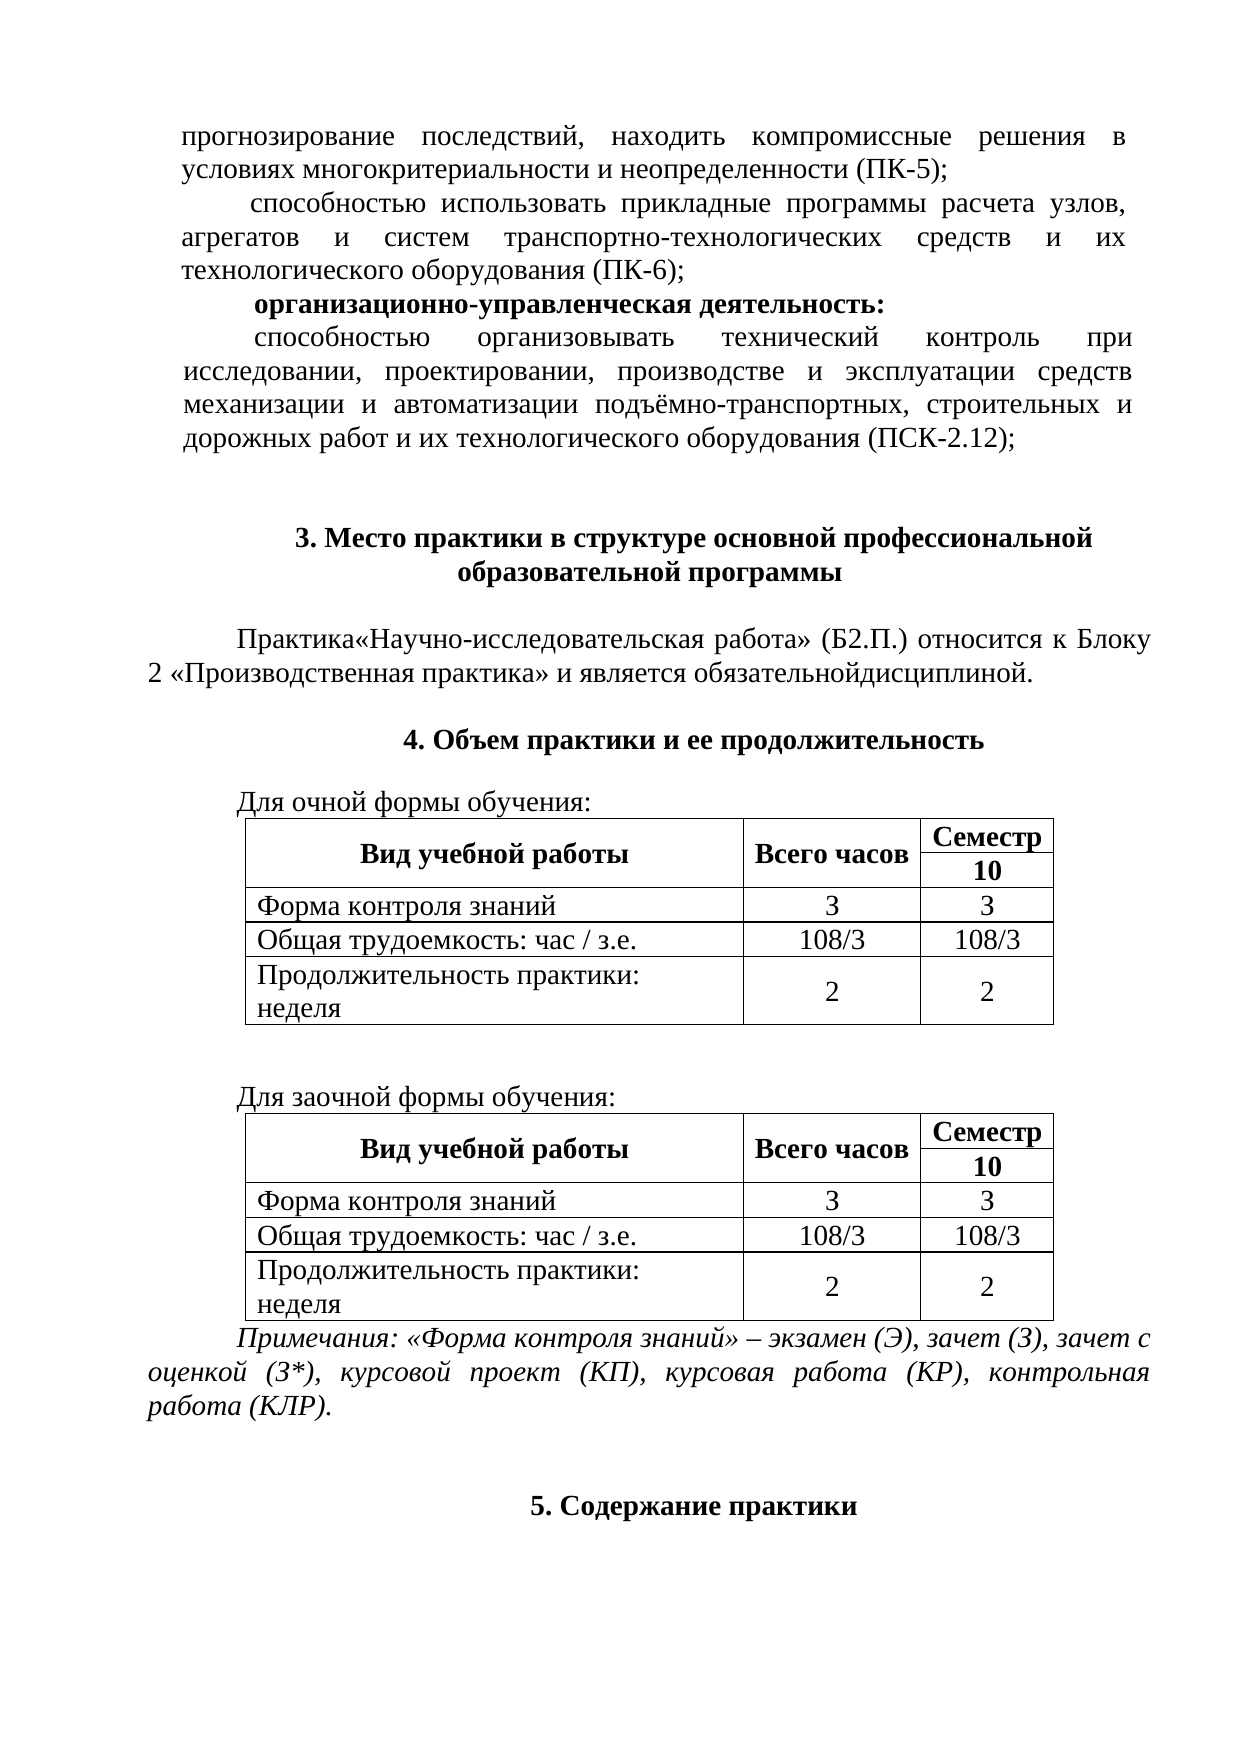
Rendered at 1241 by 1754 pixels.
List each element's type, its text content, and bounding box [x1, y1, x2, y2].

text способностью организовывать технический контроль при исследовании, проектировании, производстве и эксплуатации средств механизации и автоматизации подъёмно-транспортных, строительных и дорожных работ и их технологического оборудования (ПСК-2.12); [183, 319, 1133, 453]
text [181, 118, 1127, 185]
text Для заочной формы обучения: [148, 1079, 1152, 1113]
table_cell Общая трудоемкость: час / з.е. [246, 923, 743, 956]
table_cell З [921, 888, 1053, 921]
text Примечания: «Форма контроля знаний» – экзамен (Э), зачет (З), зачет с оценкой (З*), курсовой проект (КП), курсовая работа (КР), контрольная работа (КЛР). [148, 1321, 1152, 1421]
table_cell 108/3 [921, 1218, 1053, 1251]
table_cell Общая трудоемкость: час / з.е. [246, 1218, 743, 1251]
table_cell З [921, 1183, 1053, 1217]
table_cell 2 [744, 957, 920, 1024]
table_header Вид учебной работы [246, 1114, 743, 1182]
text 3. Место практики в структуре основной профессиональной образовательной программы [148, 521, 1152, 588]
table_cell Продолжительность практики: неделя [246, 1253, 743, 1319]
table_header Семестр [921, 1114, 1053, 1148]
table_header Всего часов [744, 1114, 920, 1182]
table_header Вид учебной работы [246, 819, 743, 887]
text 5. Содержание практики [148, 1488, 1152, 1522]
table_header Всего часов [744, 819, 920, 887]
table_cell 10 [921, 853, 1053, 887]
text Практика«Научно-исследовательская работа» (Б2.П.) относится к Блоку 2 «Производственная практика» и является обязательнойдисциплиной. [148, 621, 1152, 688]
table_cell Форма контроля знаний [246, 1183, 743, 1217]
text организационно-управленческая деятельность: [183, 286, 1152, 319]
text Для очной формы обучения: [148, 784, 1152, 818]
table_header Семестр [921, 819, 1053, 852]
table_cell 108/3 [921, 923, 1053, 956]
table_cell 2 [744, 1253, 920, 1319]
text способностью использовать прикладные программы расчета узлов, агрегатов и систем транспортно-технологических средств и их технологического оборудования (ПК-6); [181, 185, 1127, 286]
table_cell 108/3 [744, 1218, 920, 1251]
table_cell Форма контроля знаний [246, 888, 743, 921]
table_cell 2 [921, 957, 1053, 1024]
text 4. Объем практики и ее продолжительность [148, 722, 1152, 755]
table_cell 2 [921, 1253, 1053, 1319]
table_cell Продолжительность практики: неделя [246, 957, 743, 1024]
table_cell З [744, 888, 920, 921]
table_cell 10 [921, 1149, 1053, 1182]
table_cell З [744, 1183, 920, 1217]
table_cell 108/3 [744, 923, 920, 956]
